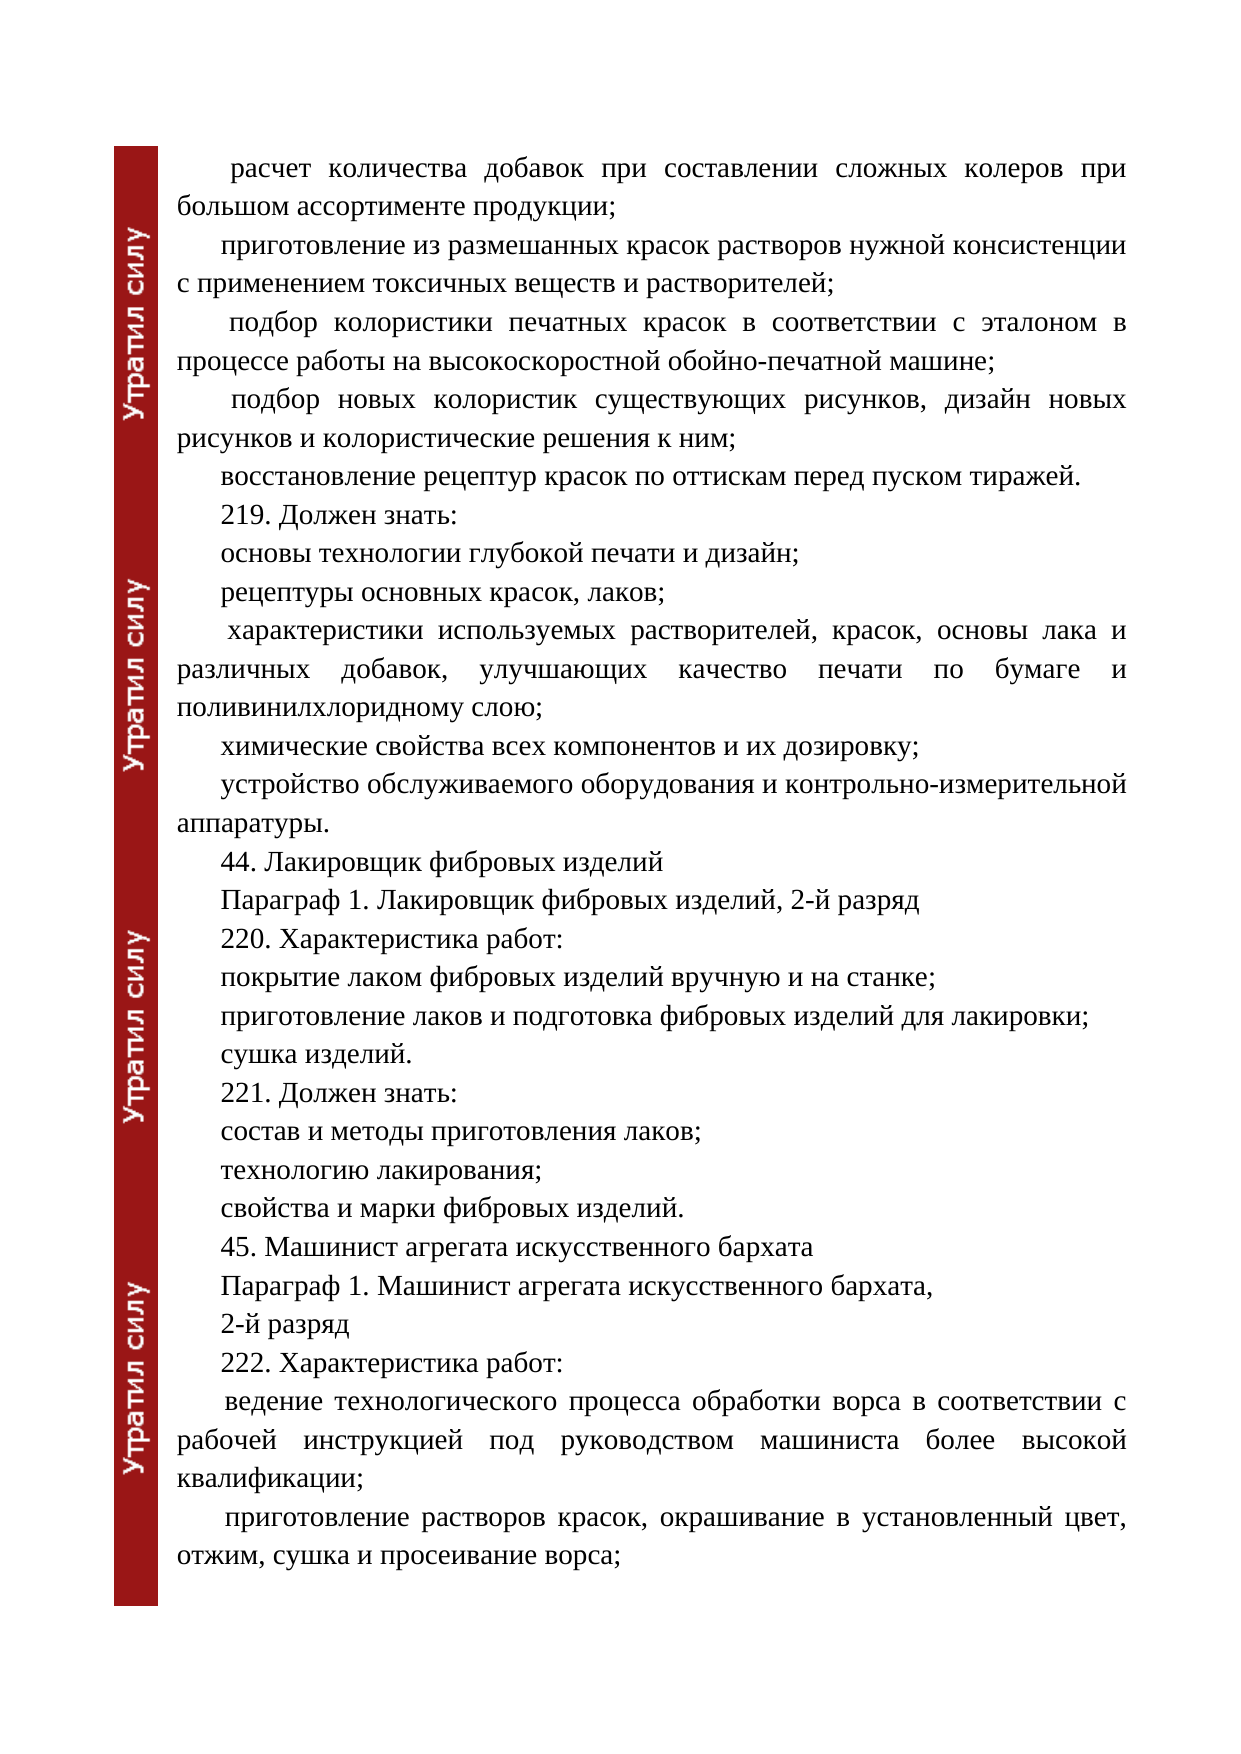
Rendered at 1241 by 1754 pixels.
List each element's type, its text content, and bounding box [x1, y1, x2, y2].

picture [114, 1224, 158, 1229]
picture [114, 569, 158, 574]
picture [114, 146, 158, 150]
picture [114, 1186, 158, 1191]
picture [114, 492, 158, 497]
text расчет количества добавок при составлении сложных колеров при большом ассортименте продукции; [112, 150, 1128, 222]
picture [114, 222, 158, 227]
picture [114, 877, 158, 882]
text подбор колористики печатных красок в соответствии с эталоном в процессе работы на высокоскоростной обойно-печатной машине; [112, 304, 1128, 376]
text 219. Должен знать: [112, 497, 1128, 530]
picture [114, 954, 158, 959]
text 44. Лакировщик фибровых изделий [112, 844, 1128, 877]
picture [114, 993, 158, 998]
text 45. Машинист агрегата искусственного бархата [112, 1229, 1128, 1263]
picture [114, 1147, 158, 1152]
text устройство обслуживаемого оборудования и контрольно-измерительной аппаратуры. [112, 767, 1128, 839]
text основы технологии глубокой печати и дизайн; [112, 535, 1128, 569]
picture [114, 1070, 158, 1075]
text свойства и марки фибровых изделий. [112, 1191, 1128, 1224]
picture [114, 1263, 158, 1268]
text состав и методы приготовления лаков; [112, 1113, 1128, 1147]
picture [114, 839, 158, 844]
picture [114, 453, 158, 458]
picture [114, 762, 158, 767]
text 222. Характеристика работ: [112, 1345, 1128, 1378]
picture [114, 916, 158, 921]
text характеристики используемых растворителей, красок, основы лака и различных добавок, улучшающих качество печати по бумаге и поливинилхлоридному слою; [112, 612, 1128, 723]
picture [114, 299, 158, 304]
picture [114, 376, 158, 381]
text сушка изделий. [112, 1036, 1128, 1070]
text технологию лакирования; [112, 1152, 1128, 1186]
picture [114, 723, 158, 728]
text приготовление из размешанных красок растворов нужной консистенции с применением токсичных веществ и растворителей; [112, 227, 1128, 299]
picture [114, 1108, 158, 1113]
text Параграф 1. Машинист агрегата искусственного бархата, [112, 1268, 1128, 1301]
text подбор новых колористик существующих рисунков, дизайн новых рисунков и колористические решения к ним; [112, 381, 1128, 453]
picture [114, 1571, 158, 1606]
text приготовление растворов красок, окрашивание в установленный цвет, отжим, сушка и просеивание ворса; [112, 1499, 1128, 1571]
picture [114, 1494, 158, 1499]
text ведение технологического процесса обработки ворса в соответствии с рабочей инструкцией под руководством машиниста более высокой квалификации; [112, 1383, 1128, 1494]
text 220. Характеристика работ: [112, 921, 1128, 954]
text восстановление рецептур красок по оттискам перед пуском тиражей. [112, 458, 1128, 492]
picture [114, 1301, 158, 1306]
text покрытие лаком фибровых изделий вручную и на станке; [112, 959, 1128, 993]
text 2-й разряд [112, 1306, 1128, 1340]
text рецептуры основных красок, лаков; [112, 574, 1128, 607]
text 221. Должен знать: [112, 1075, 1128, 1108]
text химические свойства всех компонентов и их дозировку; [112, 728, 1128, 762]
picture [114, 1378, 158, 1383]
text Параграф 1. Лакировщик фибровых изделий, 2-й разряд [112, 882, 1128, 916]
text приготовление лаков и подготовка фибровых изделий для лакировки; [112, 998, 1128, 1031]
picture [114, 607, 158, 612]
picture [114, 1031, 158, 1036]
picture [114, 530, 158, 535]
picture [114, 1340, 158, 1345]
